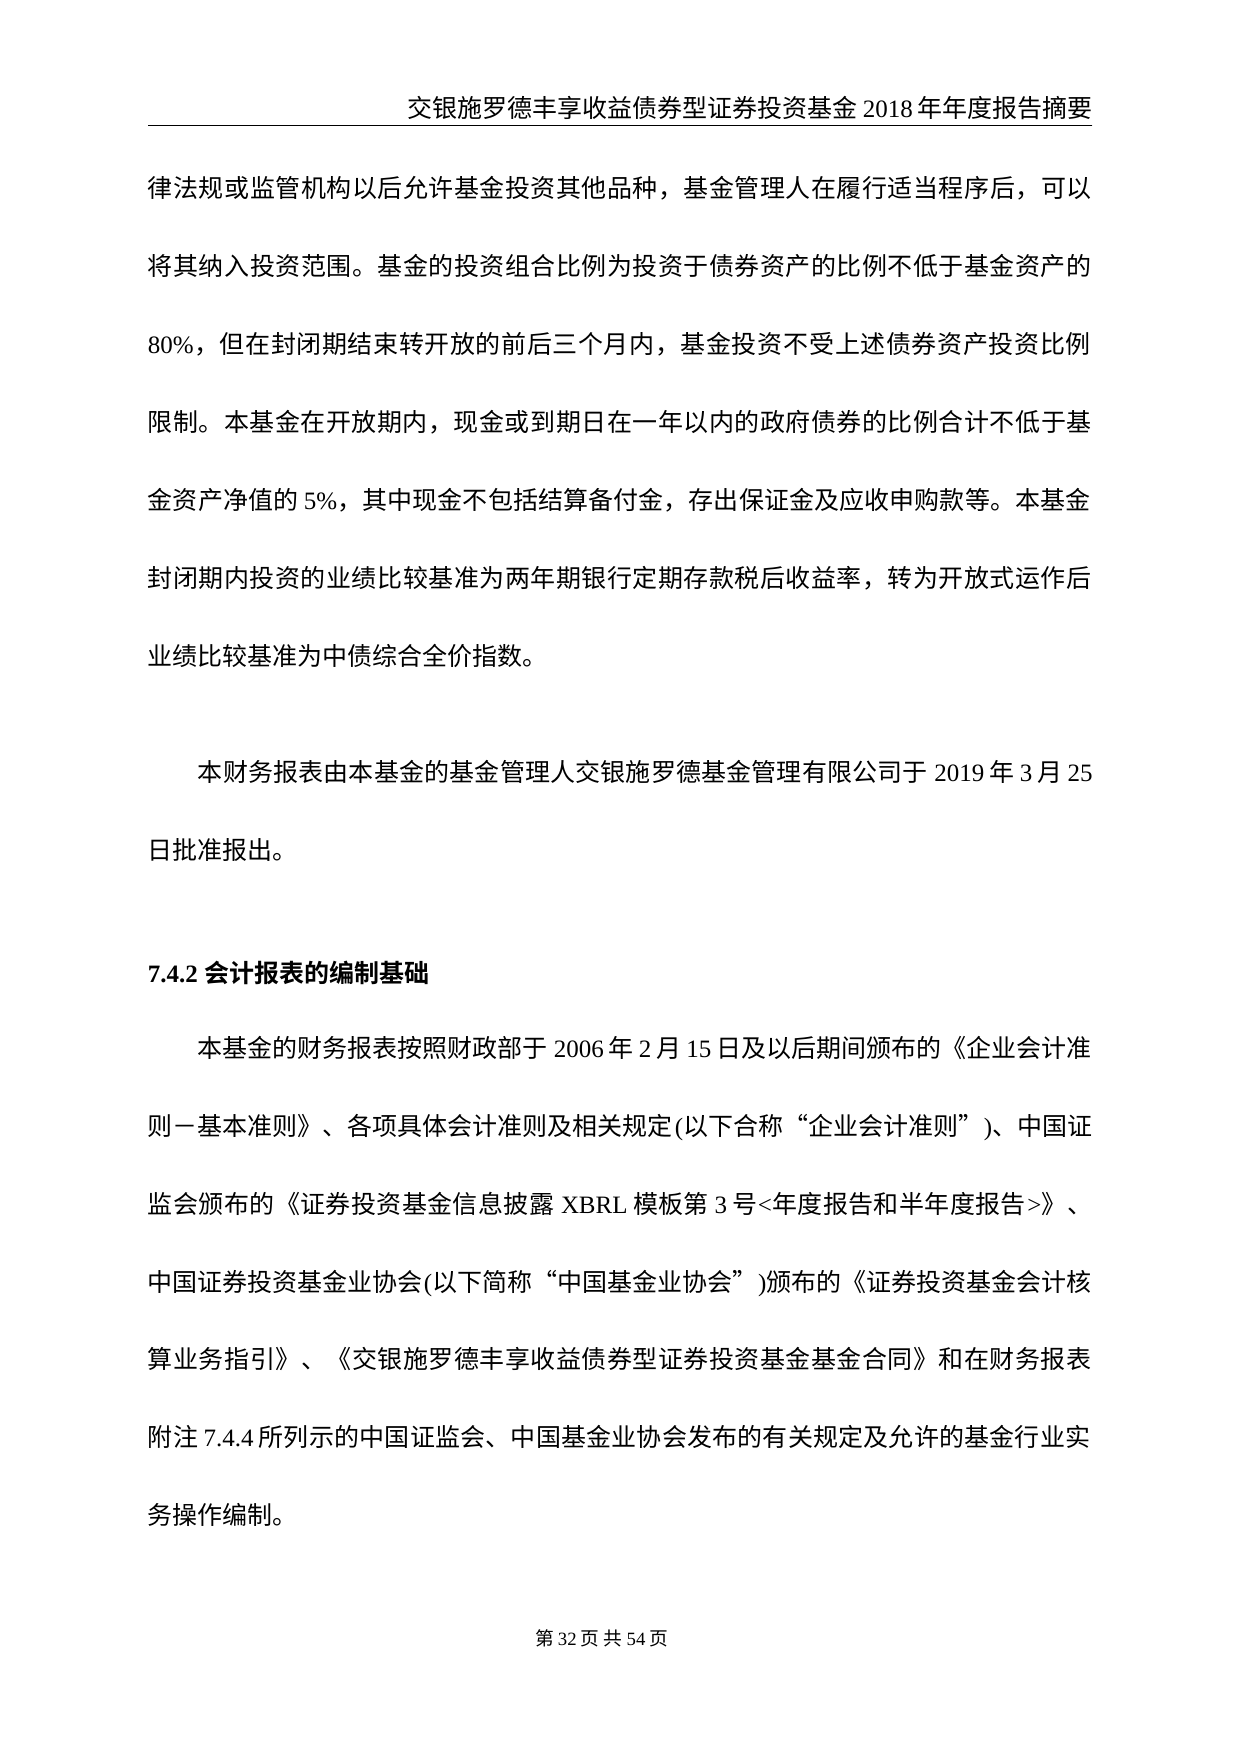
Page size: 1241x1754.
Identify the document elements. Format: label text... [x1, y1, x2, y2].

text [148, 154, 1092, 687]
text 本基金的财务报表按照财政部于2006年2月15日及以后期间颁布的《企业会计准则－基本准则》、各项具体会计准则及相关规定(以下合称“企业会计准则”)、中国证监会颁布的《证券投资基金信息披露XBRL模板第3号<年度报告和半年度报告>》、中国证券投资基金业协会(以下简称“中国基金业协会”)颁布的《证券投资基金会计核算业务指引》、《交银施罗德丰享收益债券型证券投资基金基金合同》和在财务报表附注7.4.4所列示的中国证监会、中国基金业协会发布的有关规定及允许的基金行业实务操作编制。 [148, 1014, 1092, 1546]
subtitle 7.4.2 会计报表的编制基础 [148, 939, 1092, 1004]
text 本财务报表由本基金的基金管理人交银施罗德基金管理有限公司于2019年3月25日批准报出。 [148, 738, 1092, 881]
